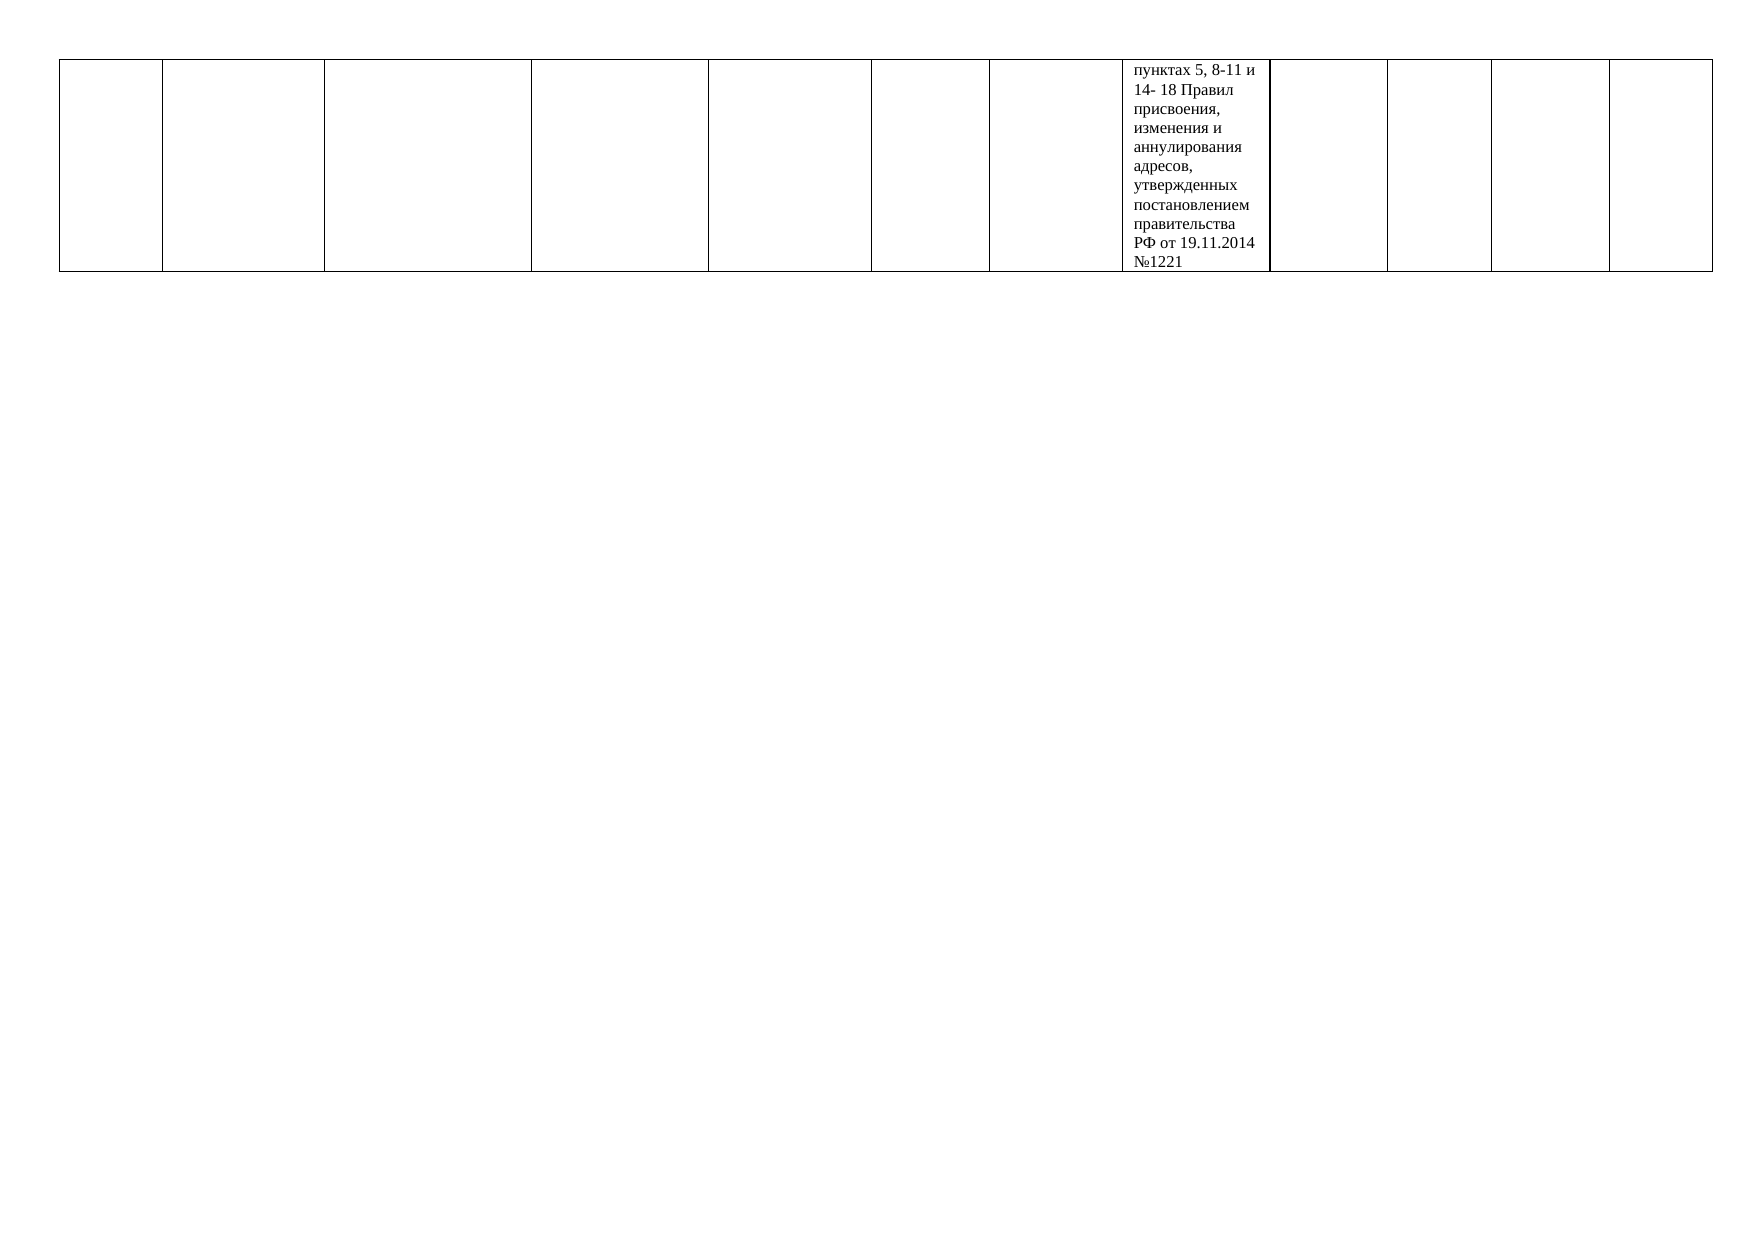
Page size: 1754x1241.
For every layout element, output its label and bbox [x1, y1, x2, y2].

table_cell [1271, 60, 1387, 271]
table_cell [990, 60, 1122, 271]
table_cell [709, 60, 871, 271]
table_cell [325, 60, 531, 271]
table_cell [532, 60, 708, 271]
table_cell [1610, 60, 1712, 271]
table_cell [163, 60, 324, 271]
table_cell [1123, 60, 1269, 271]
table_cell [1388, 60, 1491, 271]
table_cell [60, 60, 162, 271]
table_cell [1492, 60, 1609, 271]
table_cell [872, 60, 989, 271]
